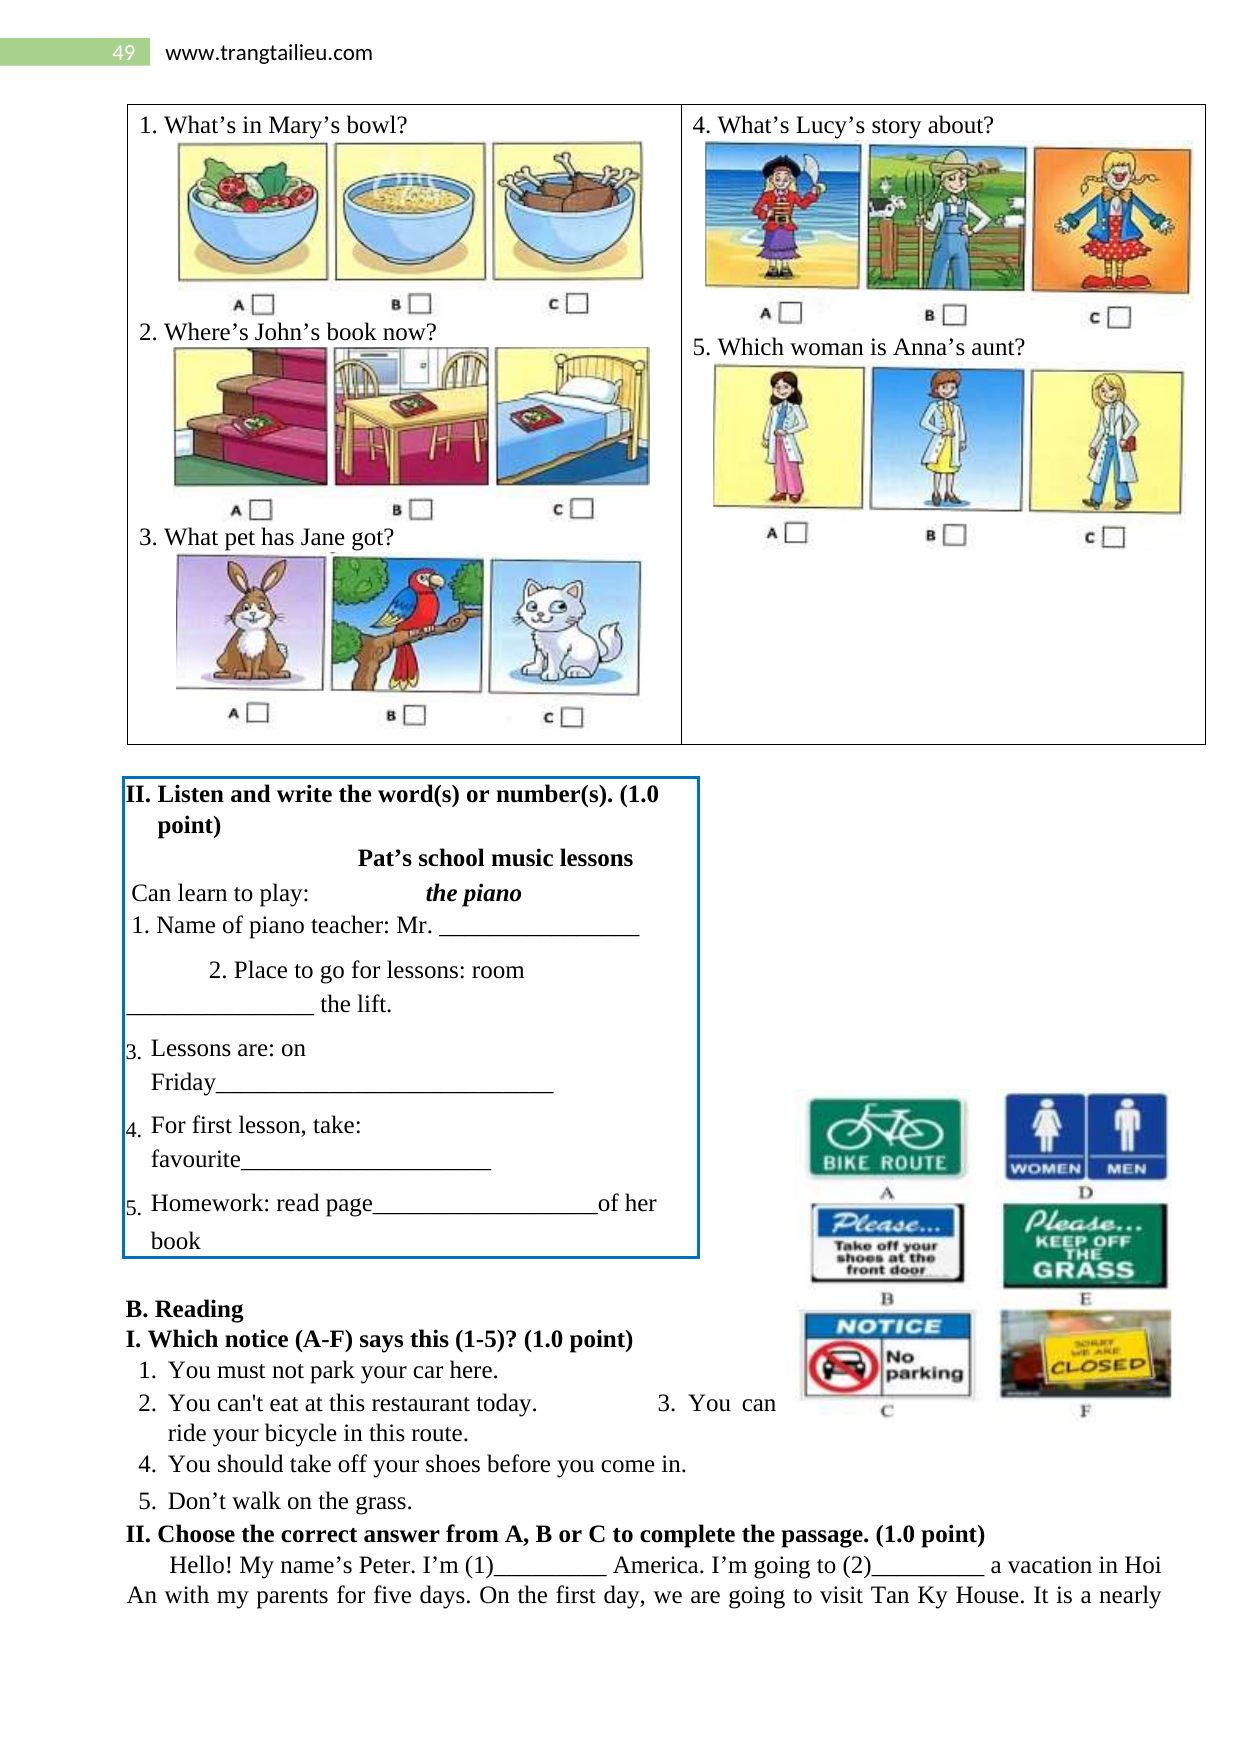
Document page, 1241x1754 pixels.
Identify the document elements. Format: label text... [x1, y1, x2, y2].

list You must not park your car here. [138, 1355, 795, 1384]
list You can't eat at this restaurant today. 3. You can ride your bicycle in this route. [138, 1388, 1115, 1447]
picture [177, 140, 645, 317]
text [125, 1550, 1163, 1608]
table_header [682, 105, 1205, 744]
picture [176, 552, 645, 729]
list Don’t walk on the grass. [138, 1486, 1115, 1515]
text Pat’s school music lessons [125, 840, 697, 872]
text B. Reading [125, 1294, 795, 1323]
list Homework: read page__________________of her book [125, 1172, 697, 1256]
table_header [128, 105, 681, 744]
picture [713, 361, 1186, 551]
list You should take off your shoes before you come in. [138, 1449, 1115, 1478]
picture [705, 140, 1194, 332]
list For first lesson, take: favourite____________________ [125, 1094, 697, 1172]
text I. Which notice (A-F) says this (1-5)? (1.0 point) [125, 1324, 795, 1353]
picture [795, 1089, 1173, 1423]
text 1. Name of piano teacher: Mr. ________________ 2. Place to go for lessons: room _______________ the lift. [125, 907, 697, 1017]
list Listen and write the word(s) or number(s). (1.0 point) [125, 779, 697, 838]
text II. Choose the correct answer from A, B or C to complete the passage. (1.0 point) [125, 1519, 1115, 1548]
text Can learn to play: the piano [125, 874, 697, 906]
list Lessons are: on Friday___________________________ [125, 1017, 697, 1094]
picture [173, 347, 650, 522]
